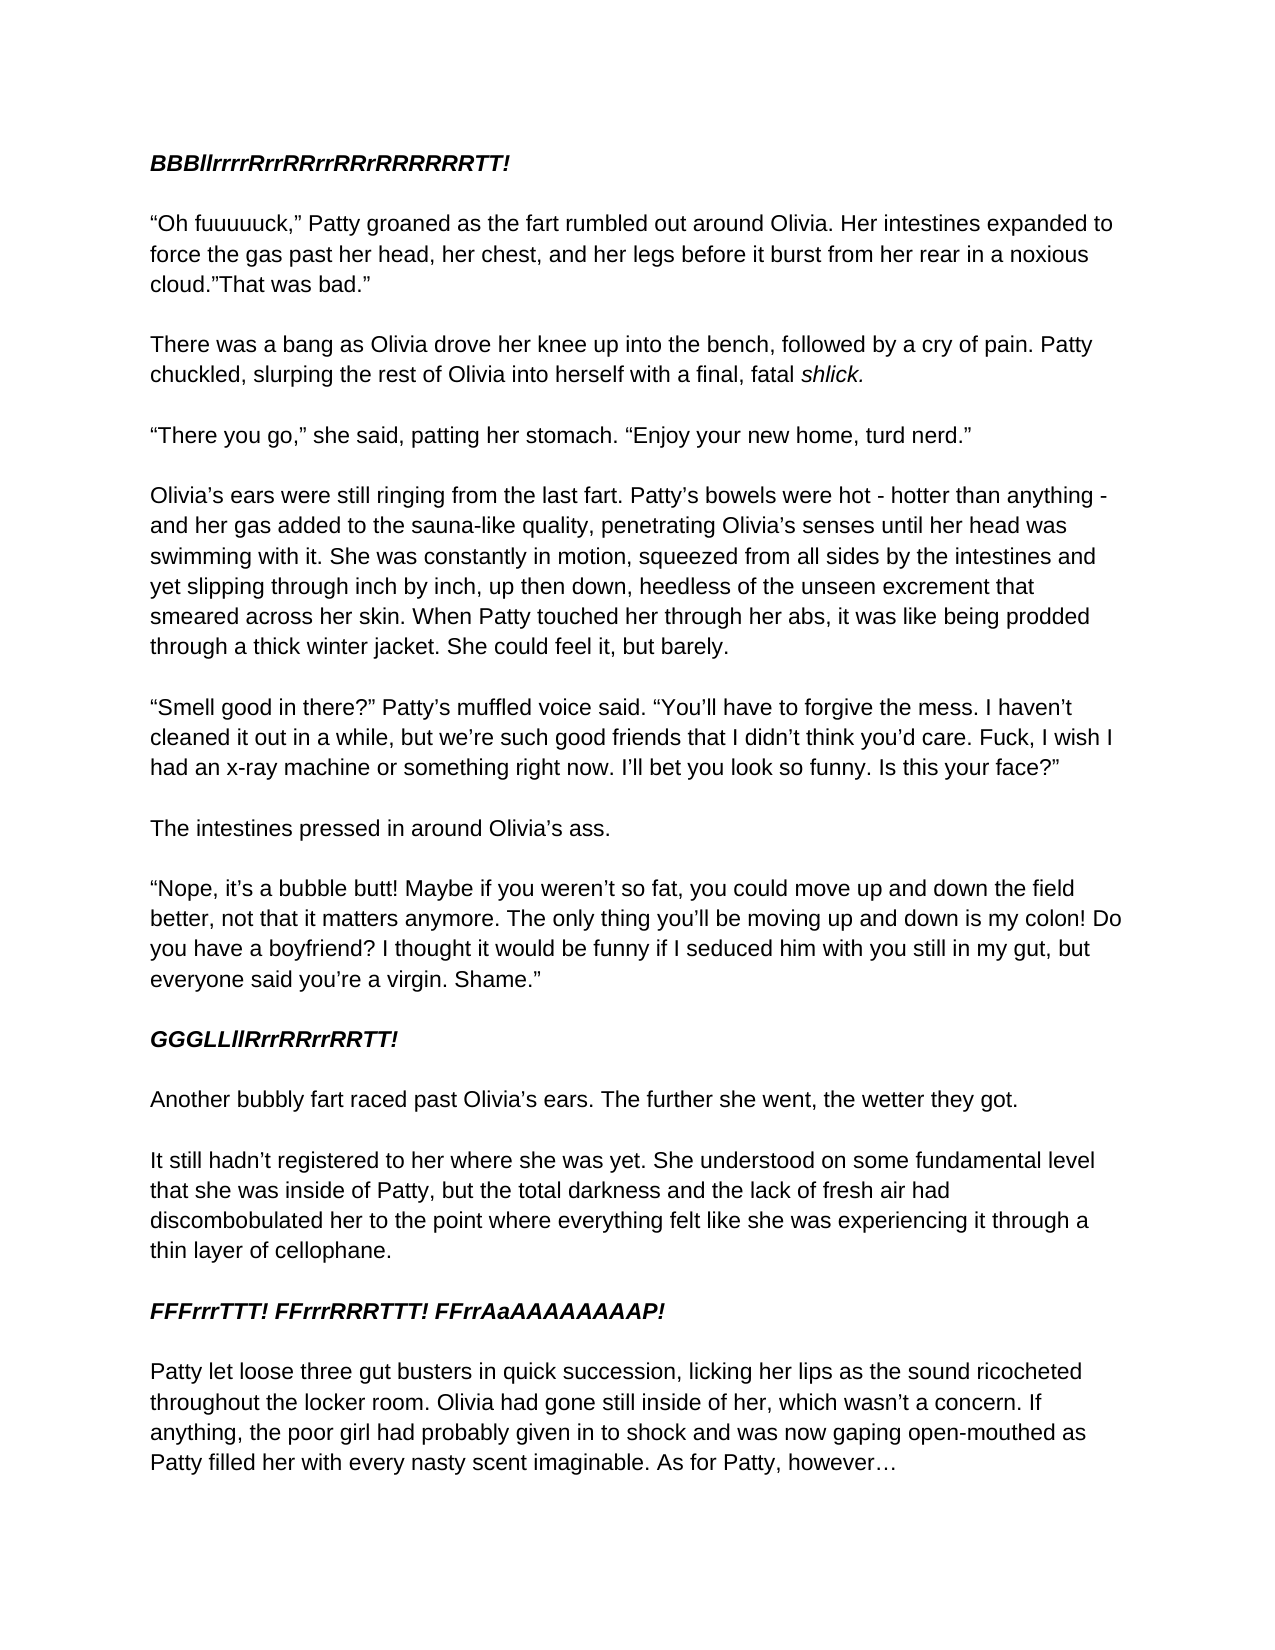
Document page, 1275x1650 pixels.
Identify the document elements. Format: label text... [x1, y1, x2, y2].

text It still hadn’t registered to her where she was yet. She understood on some fundamental level that she was inside of Patty, but the total darkness and the lack of fresh air had discombobulated her to the point where everything felt like she was experiencing it through a thin layer of cellophane. [150, 1147, 1125, 1264]
text Olivia’s ears were still ringing from the last fart. Patty’s bowels were hot - hotter than anything - and her gas added to the sauna-like quality, penetrating Olivia’s senses until her head was swimming with it. She was constantly in motion, squeezed from all sides by the intestines and yet slipping through inch by inch, up then down, heedless of the unseen excrement that smeared across her skin. When Patty touched her through her abs, it was like being prodded through a thick winter jacket. She could feel it, but barely. [150, 482, 1125, 660]
text “Oh fuuuuuck,” Patty groaned as the fart rumbled out around Olivia. Her intestines expanded to force the gas past her head, her chest, and her legs before it burst from her rear in a noxious cloud.”That was bad.” [150, 210, 1125, 297]
text “Nope, it’s a bubble butt! Maybe if you weren’t so fat, you could move up and down the field better, not that it matters anymore. The only thing you’ll be moving up and down is my colon! Do you have a boyfriend? I thought it would be funny if I seduced him with you still in my gut, but everyone said you’re a virgin. Shame.” [150, 875, 1125, 992]
text The intestines pressed in around Olivia’s ass. [150, 814, 1125, 841]
text Another bubbly fart raced past Olivia’s ears. The further she went, the wetter they got. [150, 1086, 1125, 1113]
text There was a bang as Olivia drove her knee up into the bench, followed by a cry of pain. Patty chuckled, slurping the rest of Olivia into herself with a final, fatal shlick. [150, 331, 1125, 388]
text “Smell good in there?” Patty’s muffled voice said. “You’ll have to forgive the mess. I haven’t cleaned it out in a while, but we’re such good friends that I didn’t think you’d care. Fuck, I wish I had an x-ray machine or something right now. I’ll bet you look so funny. Is this your face?” [150, 694, 1125, 781]
text GGGLLllRrrRRrrRRTT! [150, 1026, 1125, 1052]
text Patty let loose three gut busters in quick succession, licking her lips as the sound ricocheted throughout the locker room. Olivia had gone still inside of her, which wasn’t a concern. If anything, the poor girl had probably given in to shock and was now gaping open-mouthed as Patty filled her with every nasty scent imaginable. As for Patty, however… [150, 1358, 1125, 1475]
text FFFrrrTTT! FFrrrRRRTTT! FFrrAaAAAAAAAAP! [150, 1298, 1125, 1324]
text “There you go,” she said, patting her stomach. “Enjoy your new home, turd nerd.” [150, 422, 1125, 448]
text BBBllrrrrRrrRRrrRRrRRRRRRTT! [150, 150, 1125, 176]
